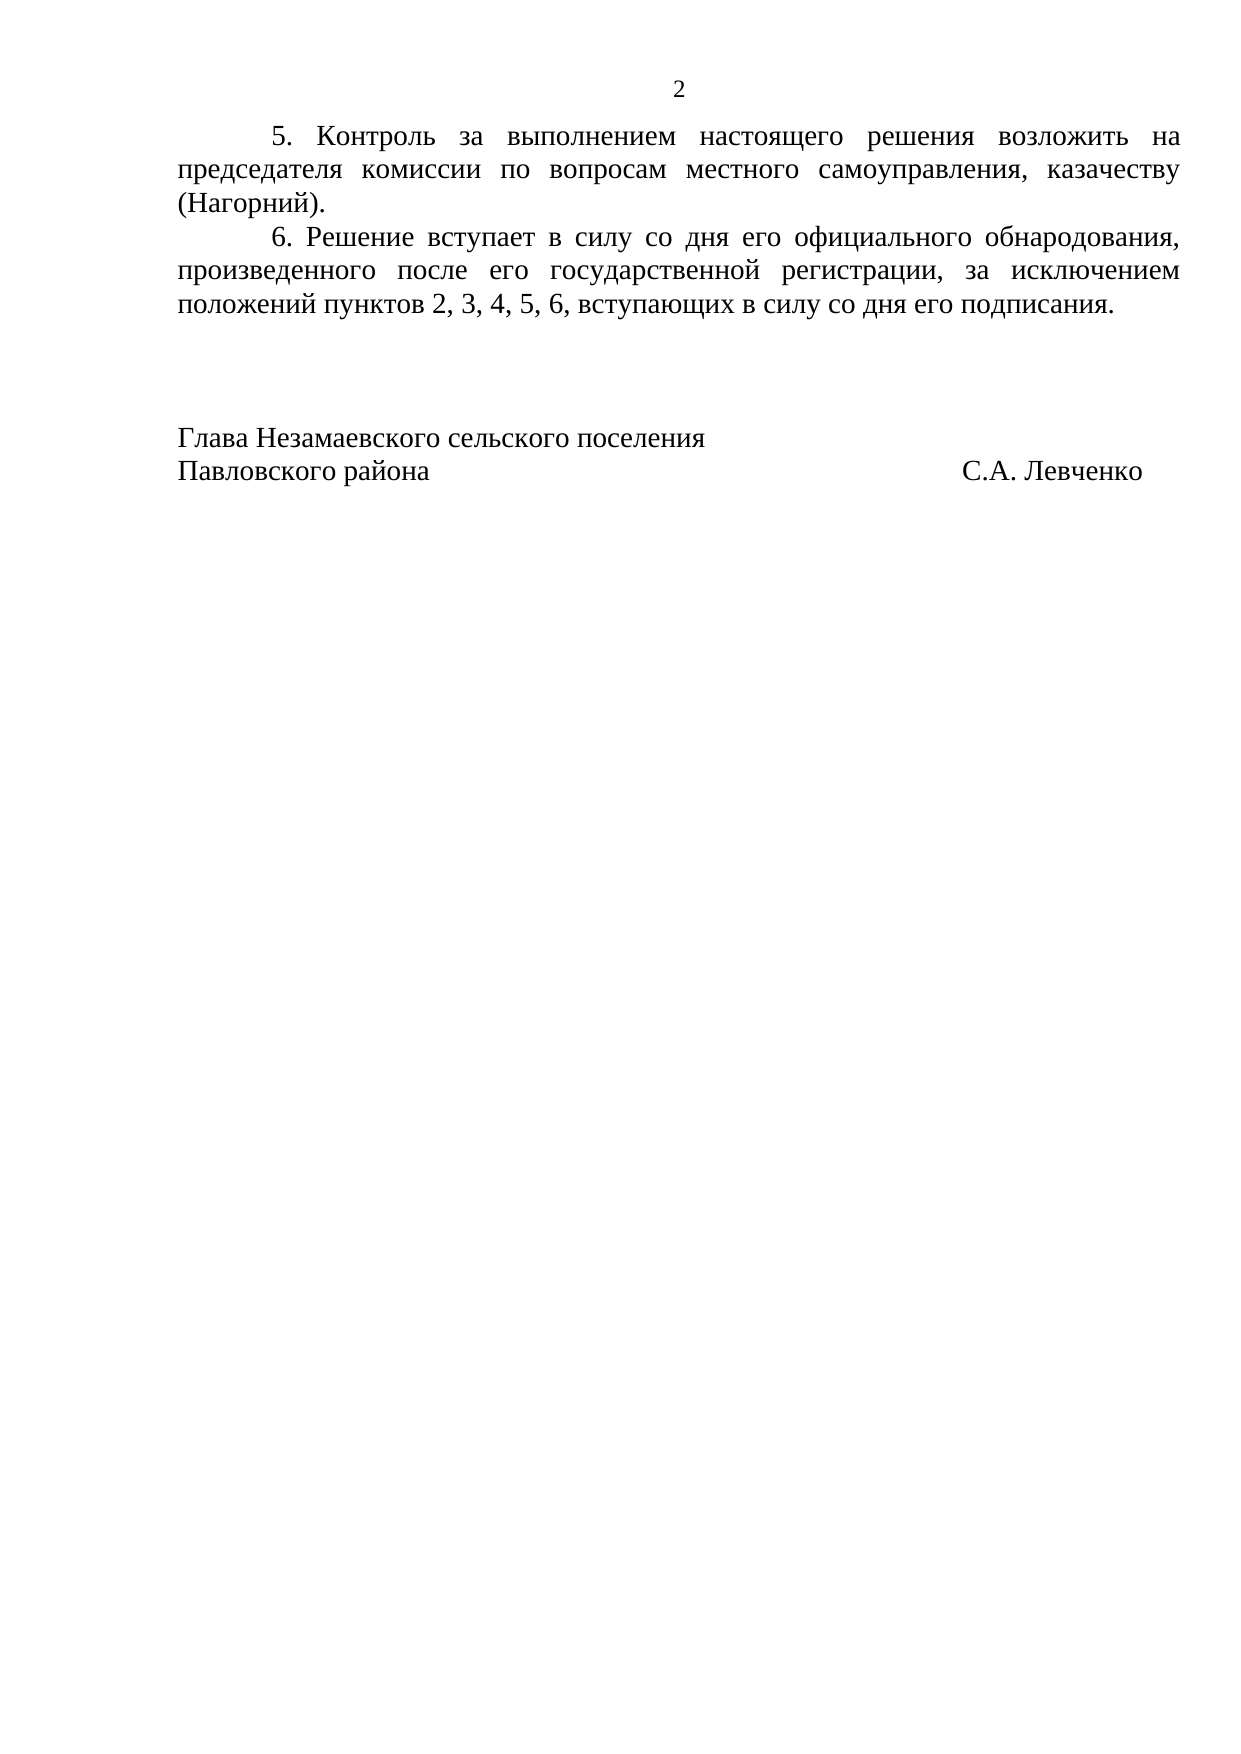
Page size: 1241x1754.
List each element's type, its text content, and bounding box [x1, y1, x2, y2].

text Глава Незамаевского сельского поселения [177, 420, 1181, 453]
text Павловского района С.А. Левченко [177, 453, 1181, 487]
text 6. Решение вступает в силу со дня его официального обнародования, произведенного после его государственной регистрации, за исключением положений пунктов 2, 3, 4, 5, 6, вступающих в силу со дня его подписания. [177, 219, 1181, 319]
text 5. Контроль за выполнением настоящего решения возложить на председателя комиссии по вопросам местного самоуправления, казачеству (Нагорний). [177, 118, 1181, 219]
